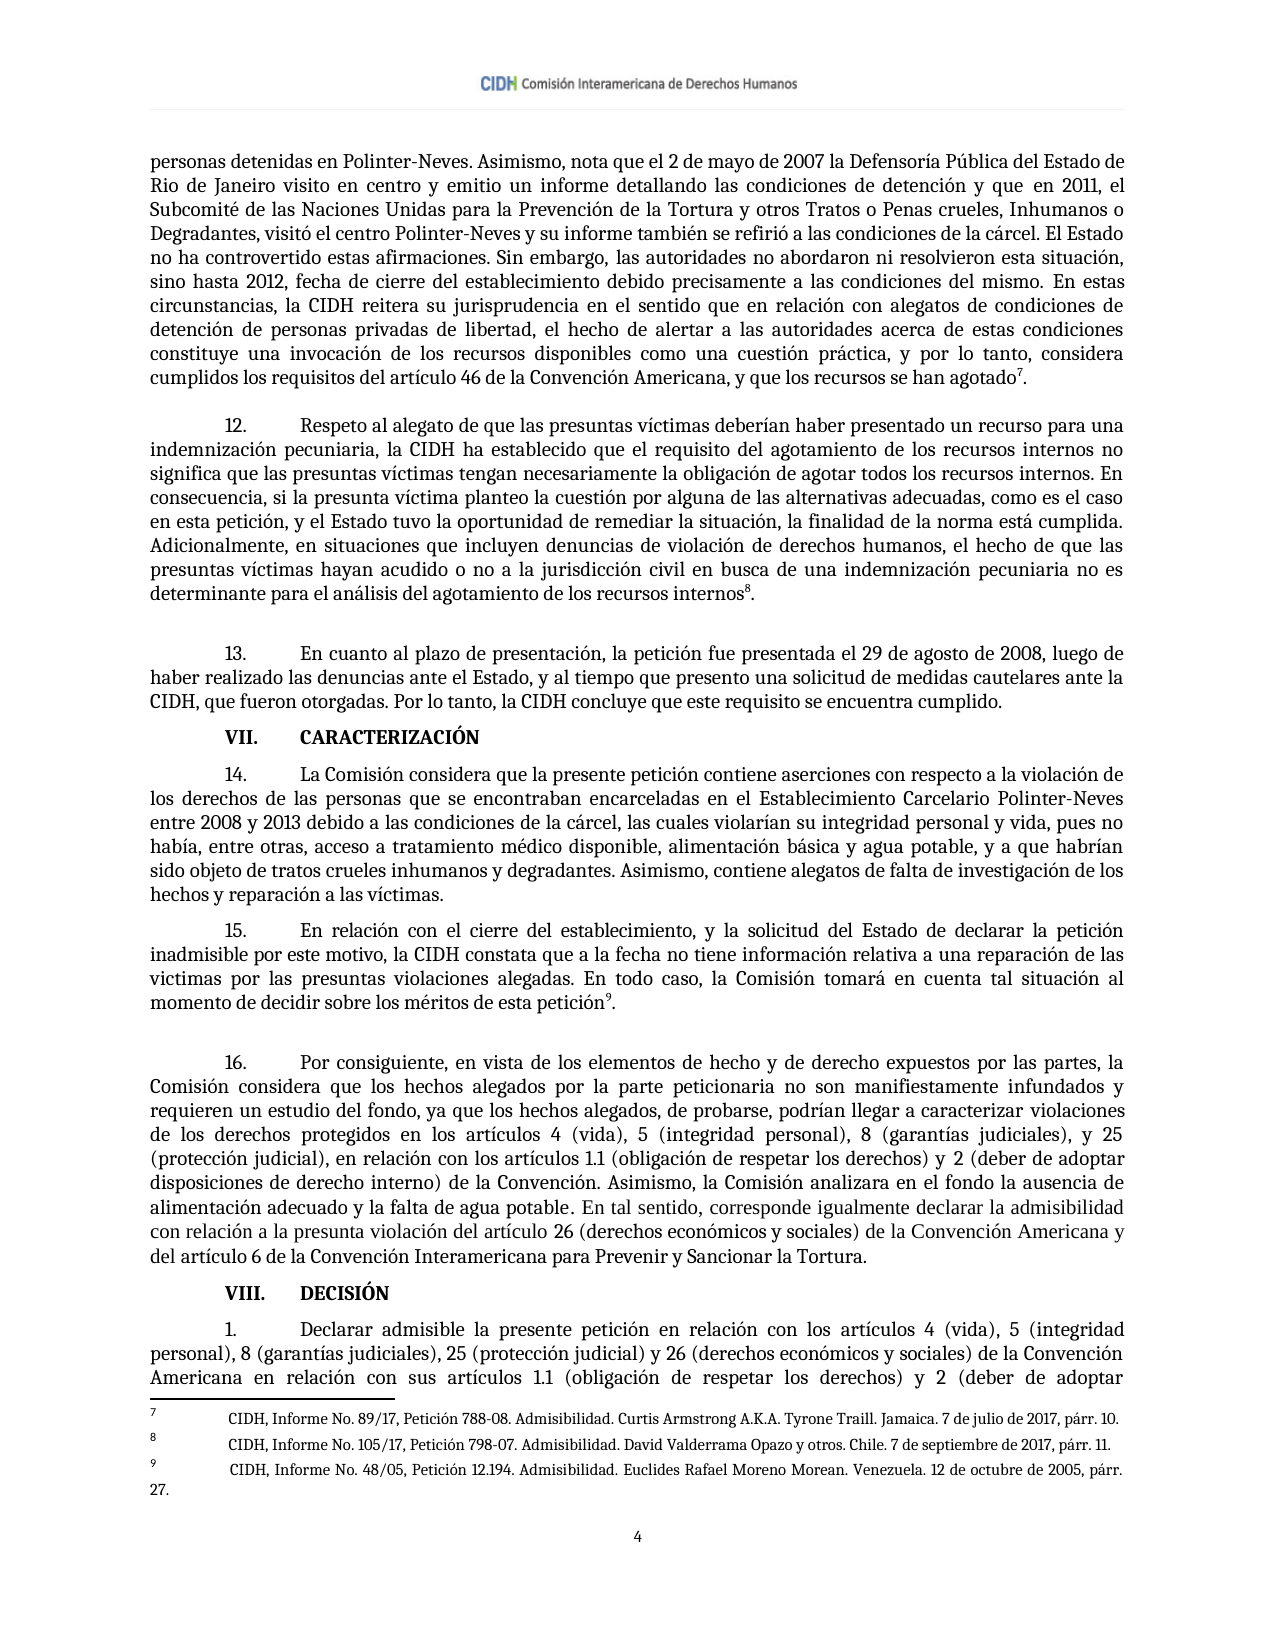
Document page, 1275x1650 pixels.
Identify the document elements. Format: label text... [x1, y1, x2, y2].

list VII. CARACTERIZACIÓN [225, 726, 1125, 750]
list VIII. DECISIÓN [225, 1281, 1125, 1305]
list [150, 1318, 1125, 1390]
picture [475, 75, 800, 93]
list Por consiguiente, en vista de los elementos de hecho y de derecho expuestos por las partes, la Comisión considera que los hechos alegados por la parte peticionaria no son manifiestamente infundados y requieren un estudio del fondo, ya que los hechos alegados, de probarse, podrían llegar a caracterizar violaciones de los derechos protegidos en los artículos 4 (vida), 5 (integridad personal), 8 (garantías judiciales), y 25 (protección judicial), en relación con los artículos 1.1 (obligación de respetar los derechos) y 2 (deber de adoptar disposiciones de derecho interno) de la Convención. Asimismo, la Comisión analizara en el fondo la ausencia de alimentación adecuado y la falta de agua potable. En tal sentido, corresponde igualmente declarar la admisibilidad con relación a la presunta violación del artículo 26 (derechos económicos y sociales) de la Convención Americana y del artículo 6 de la Convención Interamericana para Prevenir y Sancionar la Tortura. [150, 1051, 1125, 1269]
list La Comisión considera que la presente petición contiene aserciones con respecto a la violación de los derechos de las personas que se encontraban encarceladas en el Establecimiento Carcelario Polinter-Neves entre 2008 y 2013 debido a las condiciones de la cárcel, las cuales violarían su integridad personal y vida, pues no había, entre otras, acceso a tratamiento médico disponible, alimentación básica y agua potable, y a que habrían sido objeto de tratos crueles inhumanos y degradantes. Asimismo, contiene alegatos de falta de investigación de los hechos y reparación a las víctimas. [150, 762, 1125, 906]
list En cuanto al plazo de presentación, la petición fue presentada el 29 de agosto de 2008, luego de haber realizado las denuncias ante el Estado, y al tiempo que presento una solicitud de medidas cautelares ante la CIDH, que fueron otorgadas. Por lo tanto, la CIDH concluye que este requisito se encuentra cumplido. [150, 642, 1125, 713]
list En relación con el cierre del establecimiento, y la solicitud del Estado de declarar la petición inadmisible por este motivo, la CIDH constata que a la fecha no tiene información relativa a una reparación de las victimas por las presuntas violaciones alegadas. En todo caso, la Comisión tomará en cuenta tal situación al momento de decidir sobre los méritos de esta petición. [150, 919, 1125, 1014]
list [150, 150, 1125, 198]
list Respeto al alegato de que las presuntas víctimas deberían haber presentado un recurso para una indemnización pecuniaria, la CIDH ha establecido que el requisito del agotamiento de los recursos internos no significa que las presuntas víctimas tengan necesariamente la obligación de agotar todos los recursos internos. En consecuencia, si la presunta víctima planteo la cuestión por alguna de las alternativas adecuadas, como es el caso en esta petición, y el Estado tuvo la oportunidad de remediar la situación, la finalidad de la norma está cumplida. Adicionalmente, en situaciones que incluyen denuncias de violación de derechos humanos, el hecho de que las presuntas víctimas hayan acudido o no a la jurisdicción civil en busca de una indemnización pecuniaria no es determinante para el análisis del agotamiento de los recursos internos. [150, 413, 1125, 605]
